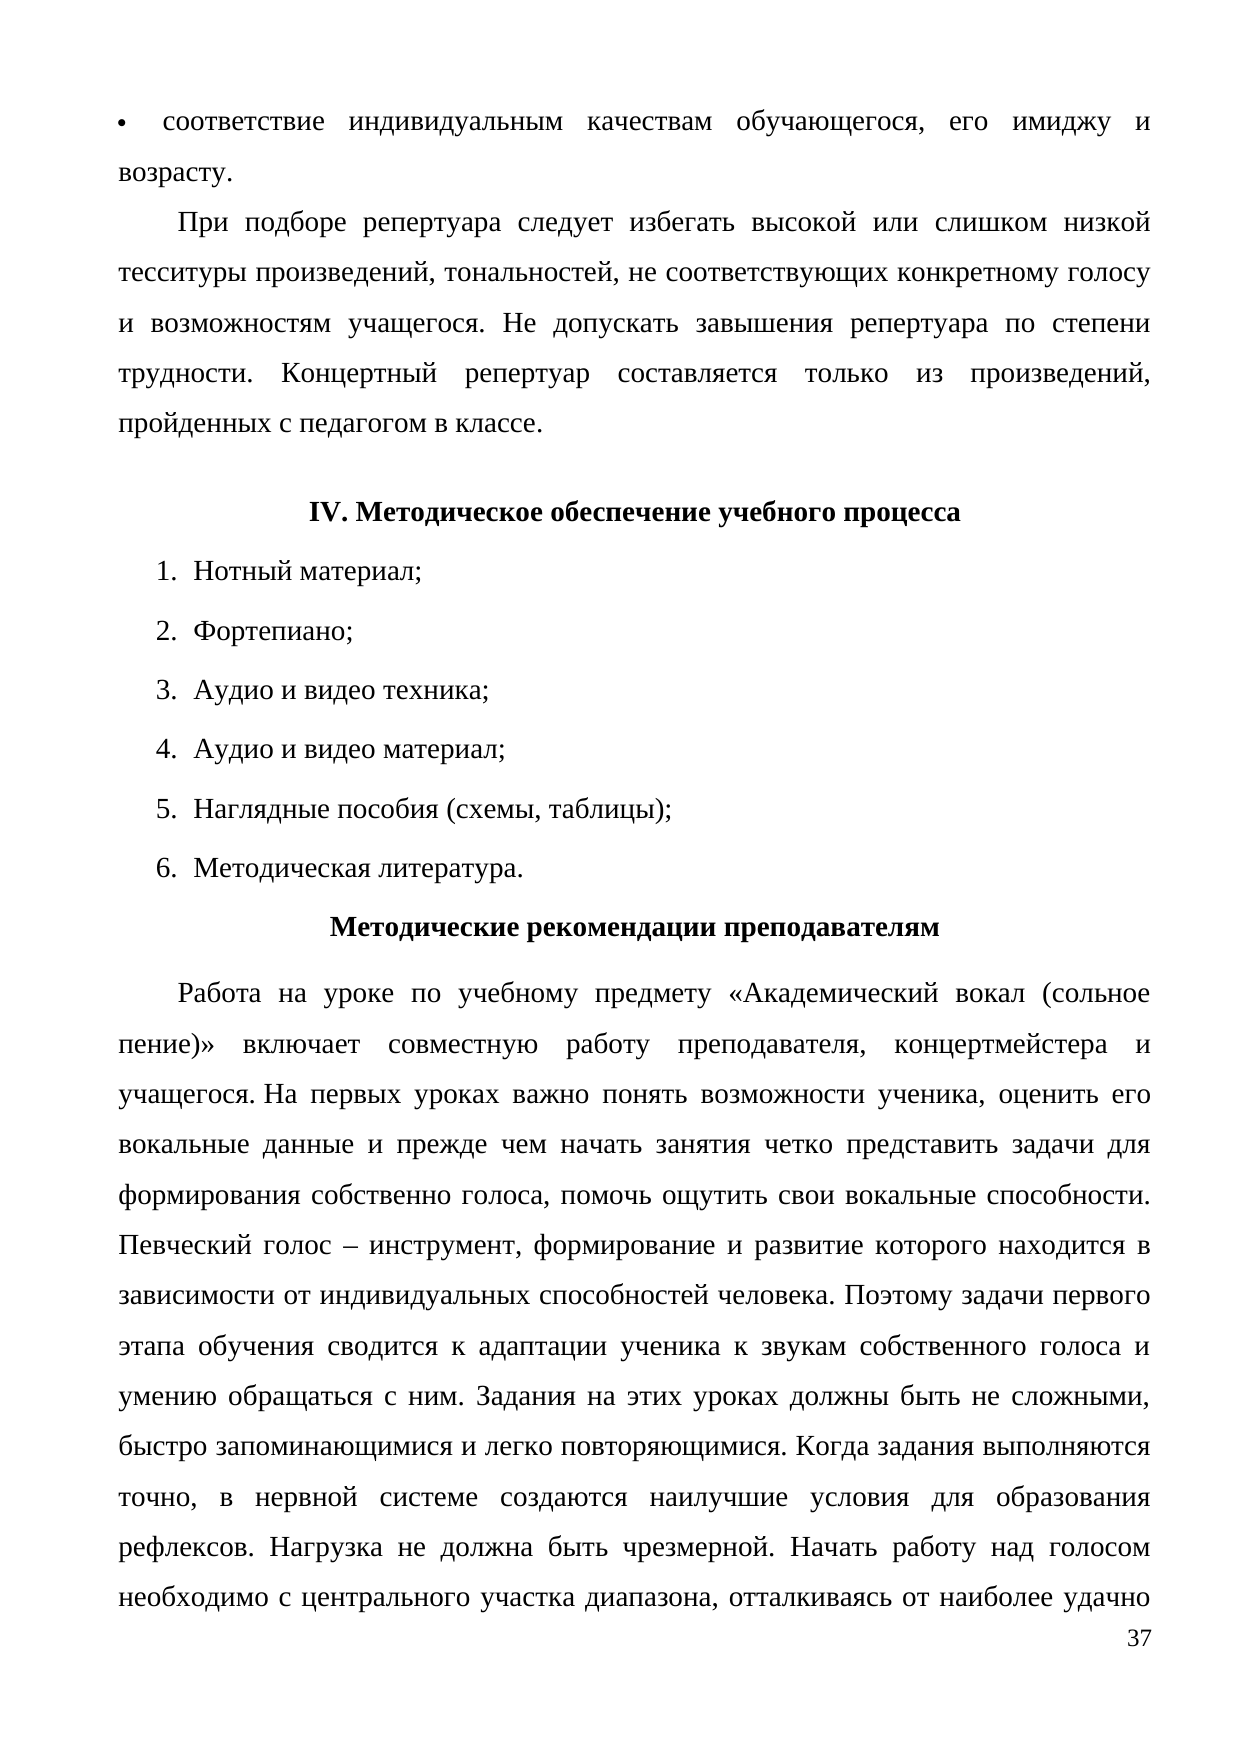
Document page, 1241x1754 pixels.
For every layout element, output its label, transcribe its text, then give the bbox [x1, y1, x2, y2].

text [118, 976, 1152, 1613]
list соответствие индивидуальным качествам обучающегося, его имиджу и возрасту. [118, 103, 1152, 187]
text 4. Аудио и видео материал; [156, 731, 1152, 765]
text 3. Аудио и видео техника; [156, 672, 1152, 706]
text 1. Нотный материал; [156, 553, 1152, 587]
text 5. Наглядные пособия (схемы, таблицы); [156, 791, 1152, 824]
text 2. Фортепиано; [156, 613, 1152, 646]
text IV. Методическое обеспечение учебного процесса [118, 494, 1152, 527]
text 6. Методическая литература. [156, 850, 1152, 884]
text При подборе репертуара следует избегать высокой или слишком низкой тесситуры произведений, тональностей, не соответствующих конкретному голосу и возможностям учащегося. Не допускать завышения репертуара по степени трудности. Концертный репертуар составляется только из произведений, пройденных с педагогом в классе. [118, 204, 1152, 439]
text Методические рекомендации преподавателям [118, 909, 1152, 943]
